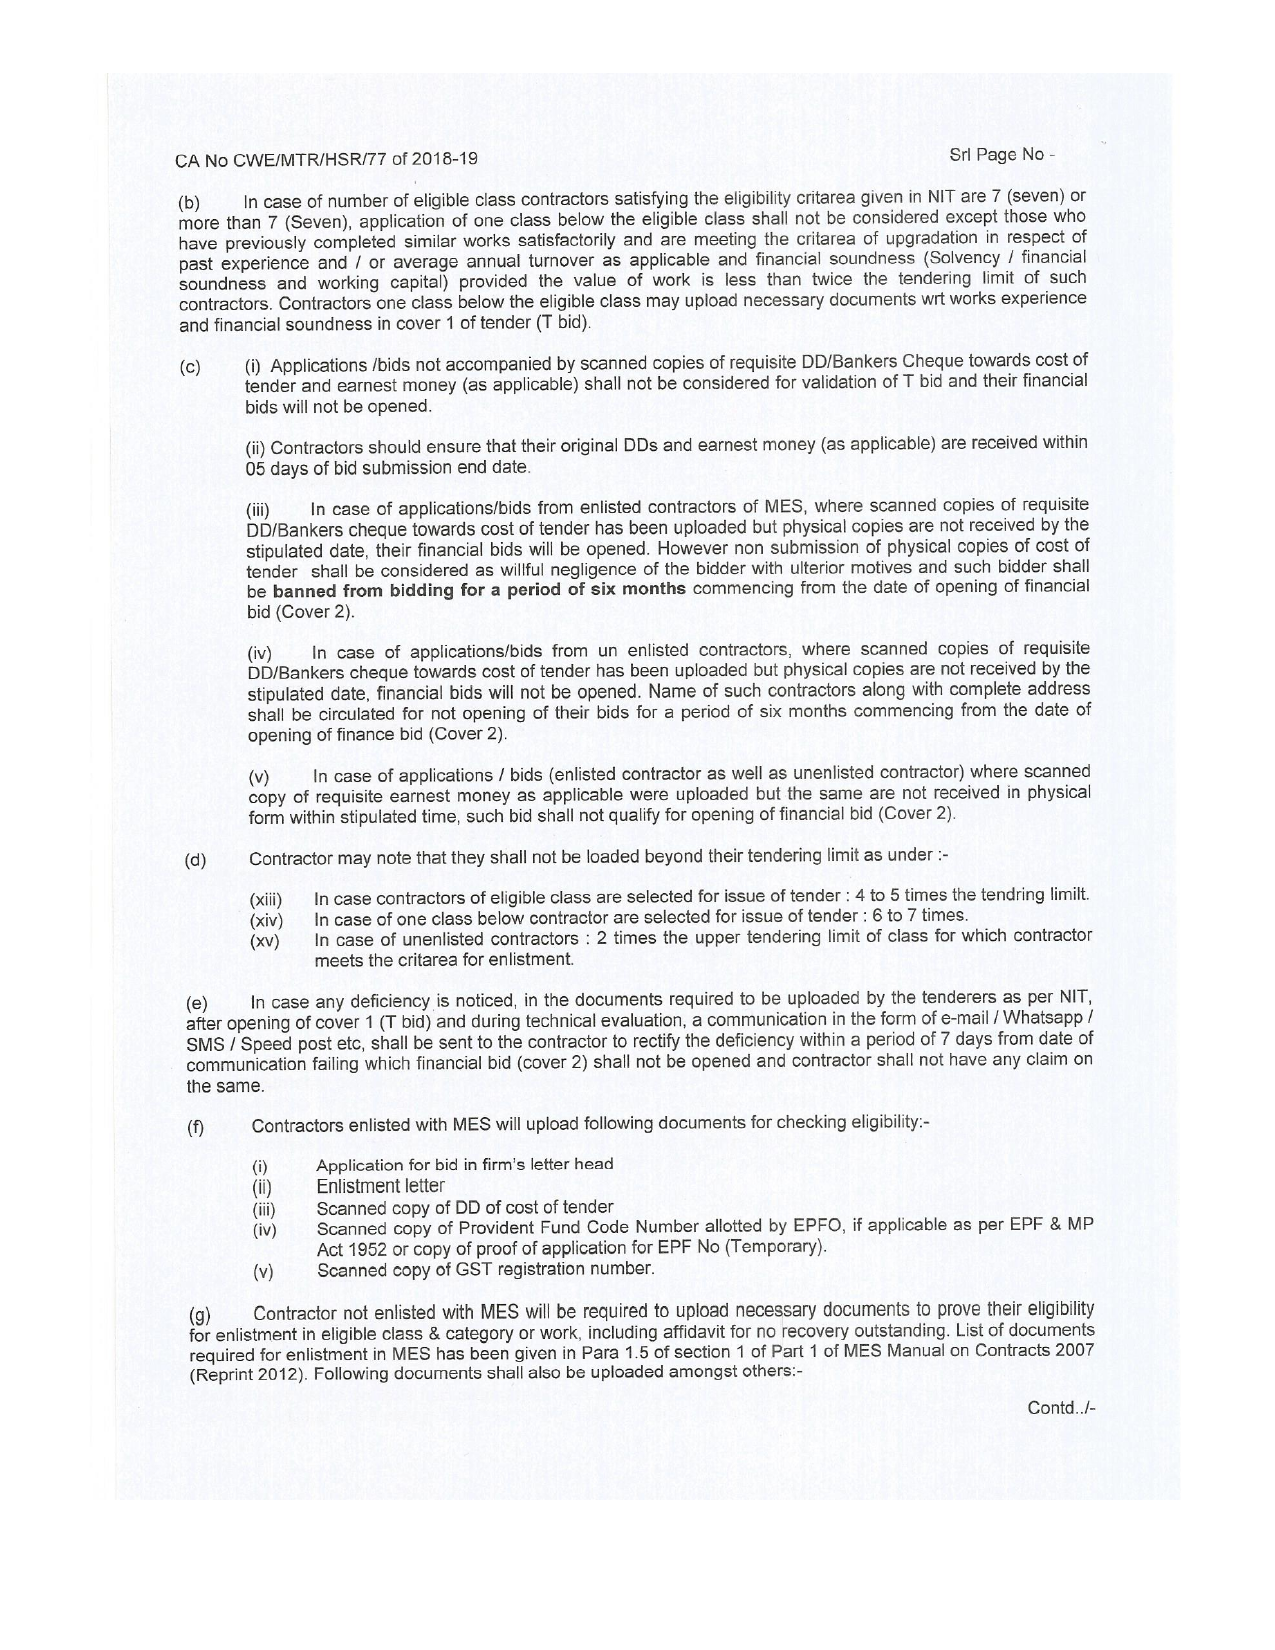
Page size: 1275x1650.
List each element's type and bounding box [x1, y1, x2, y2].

picture [88, 73, 1182, 1500]
